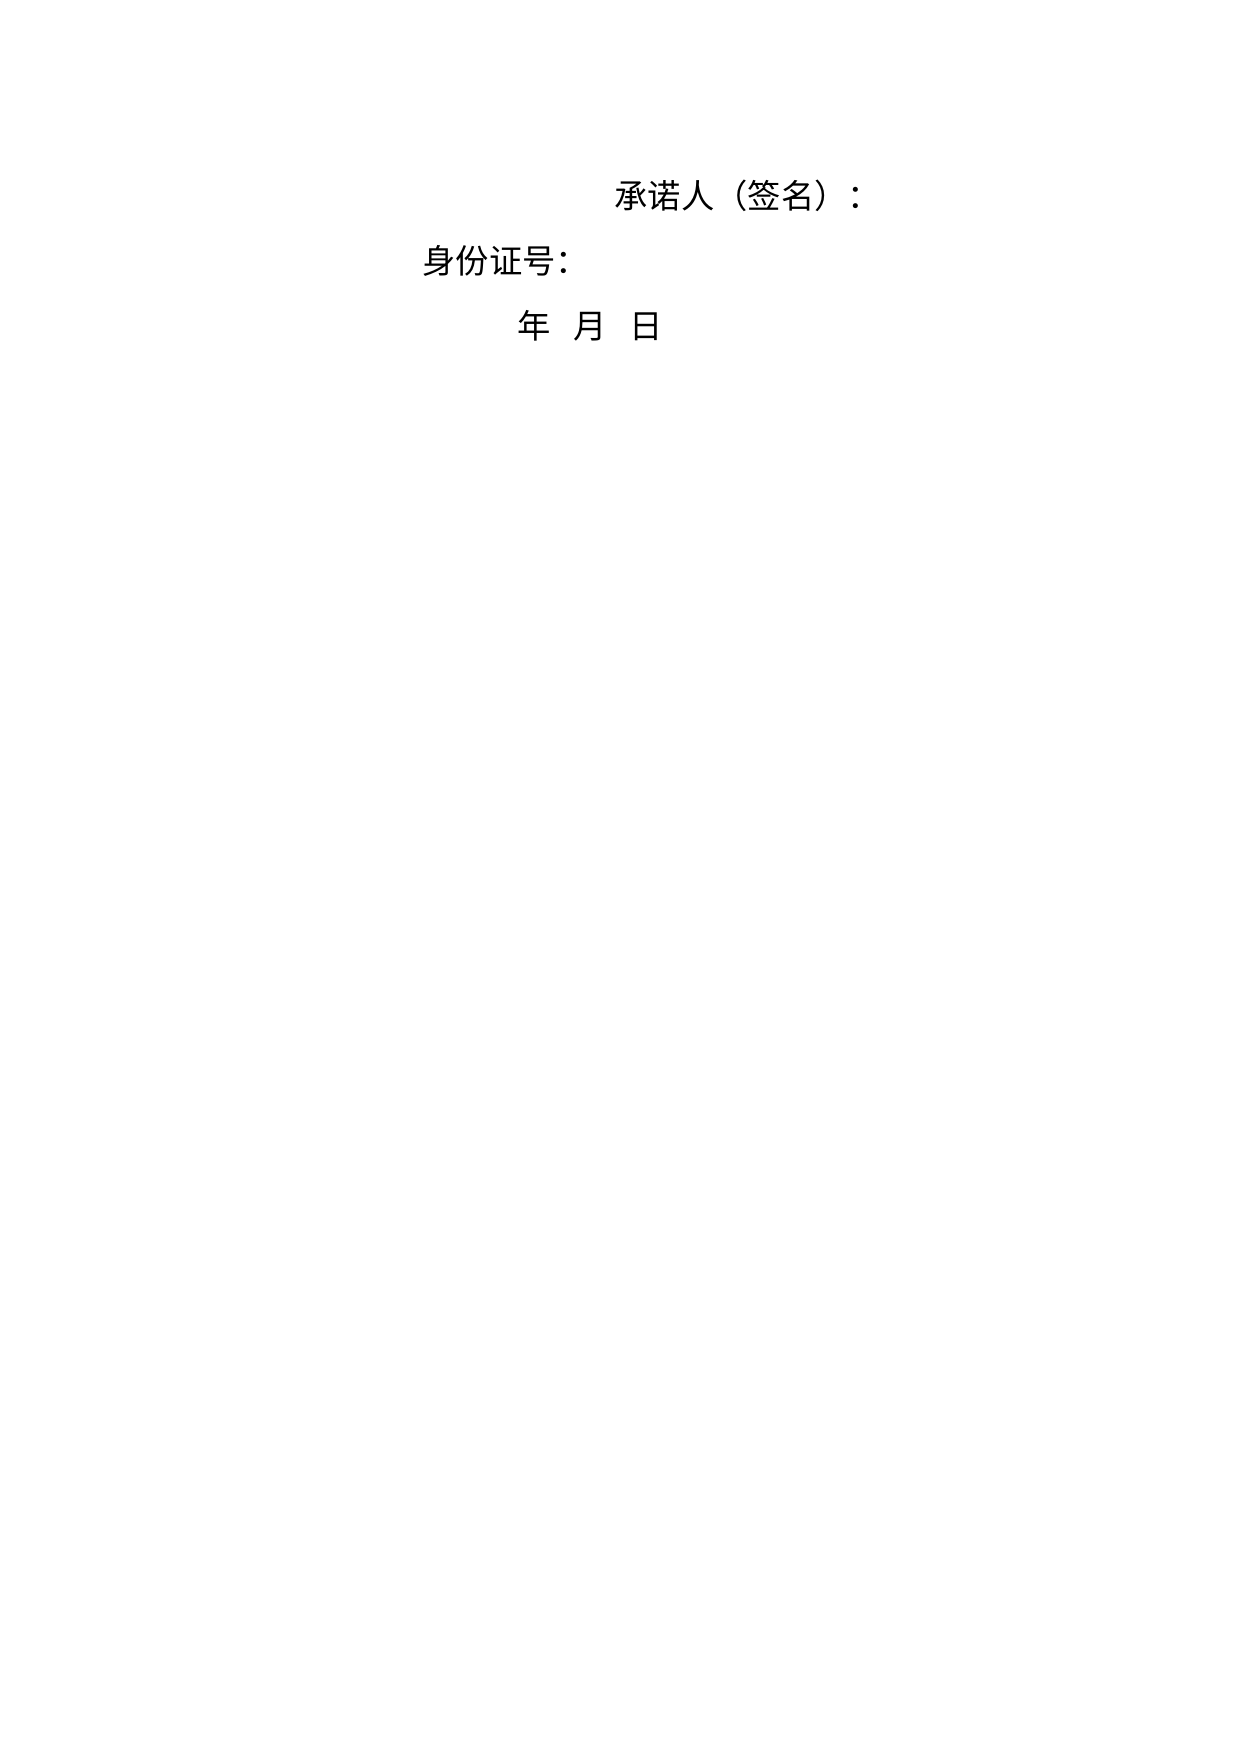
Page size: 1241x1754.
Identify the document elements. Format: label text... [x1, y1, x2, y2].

text 身份证号： [148, 227, 1093, 292]
text 承诺人（签名）： [148, 162, 1093, 227]
text 年 月 日 [148, 292, 1093, 357]
